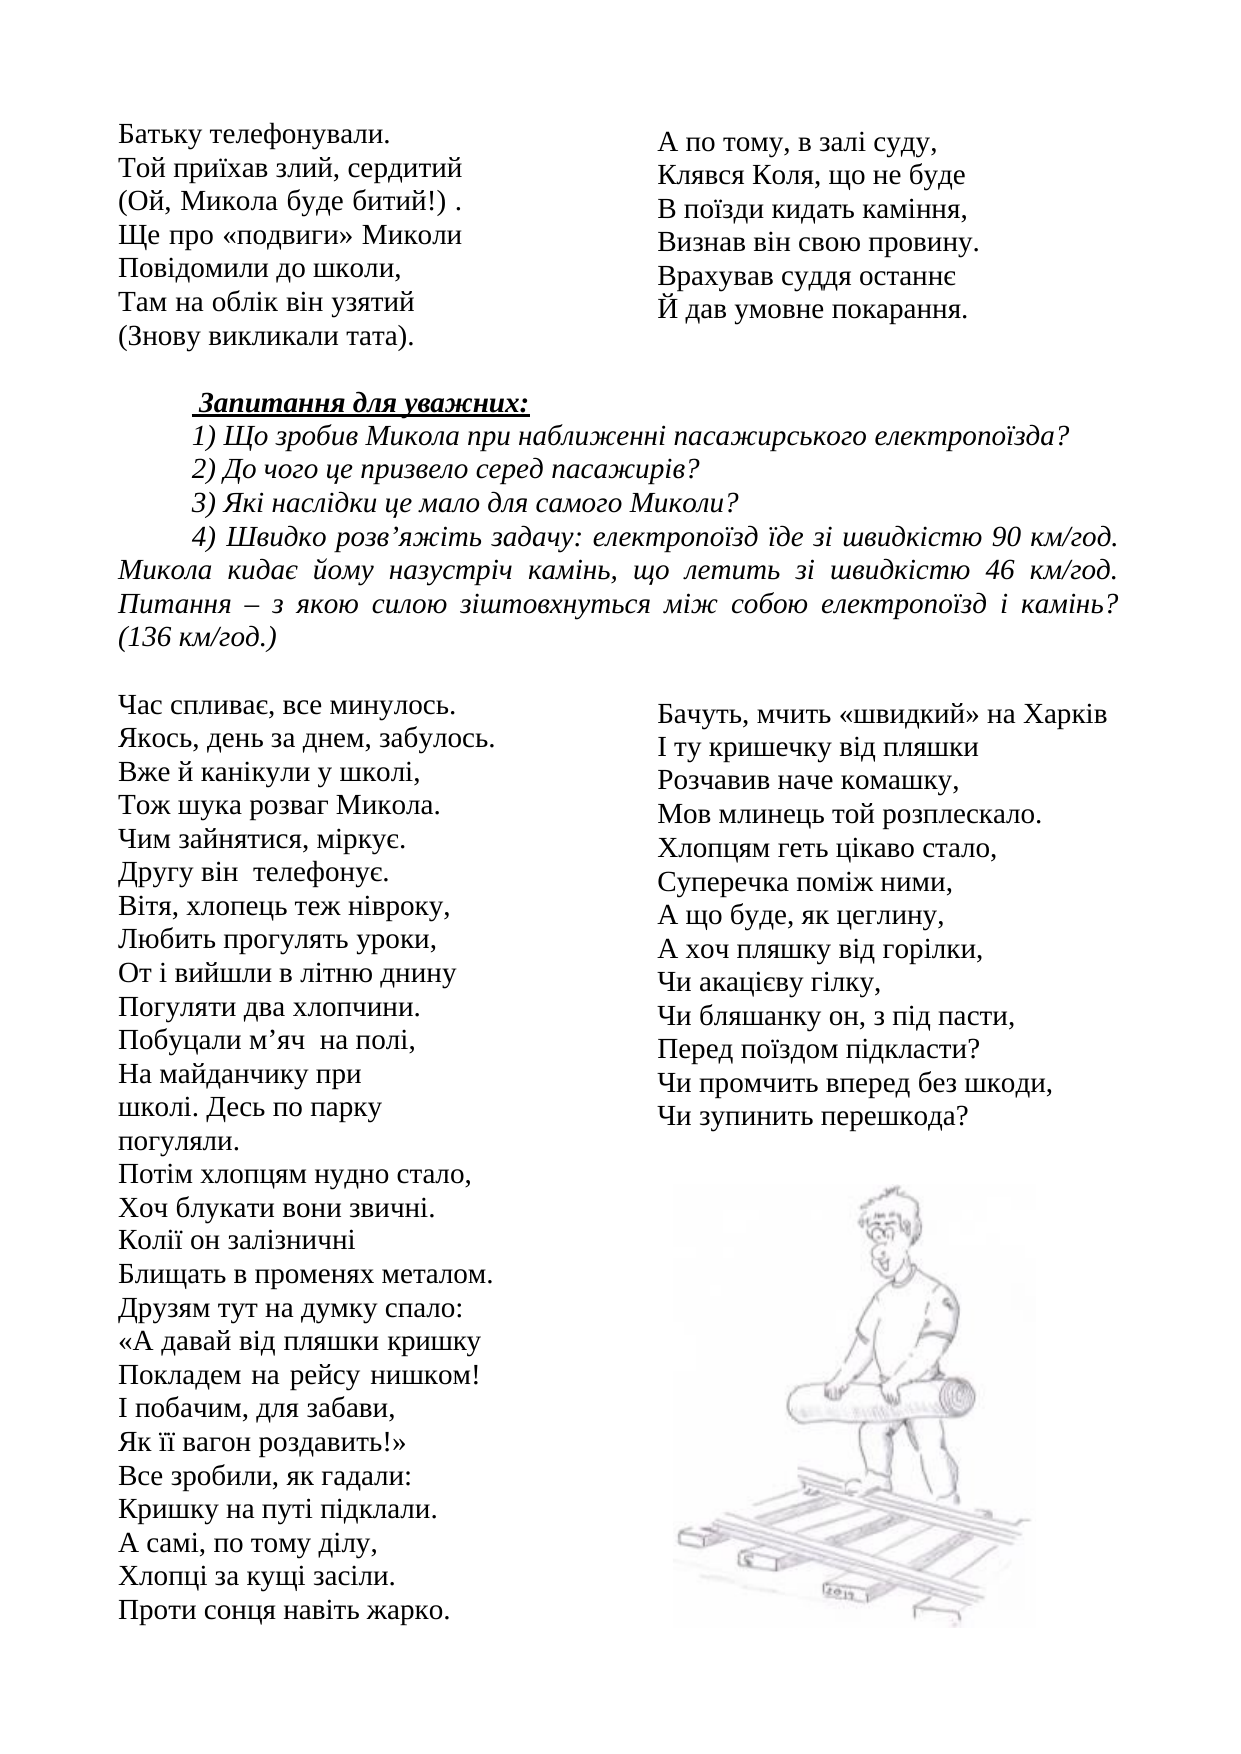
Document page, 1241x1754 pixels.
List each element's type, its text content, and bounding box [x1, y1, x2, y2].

text Другу він телефонує. Вітя, хлопець теж нівроку, Любить прогулять уроки, [118, 854, 451, 955]
text А хоч пляшку від горілки, Чи акацієву гілку, [657, 931, 985, 998]
text Бачуть, мчить «швидкий» на Харків І ту кришечку від пляшки [657, 696, 1115, 763]
text Тож шука розваг Микола. Чим зайнятися, міркує. [118, 787, 443, 854]
text Чи промчить вперед без шкоди, Чи зупинить перешкода? [657, 1065, 1055, 1132]
text А що буде, як цеглину, [657, 897, 1167, 931]
text Батьку телефонували. [118, 116, 466, 150]
text Час спливає, все минулось. Якось, день за днем, забулось. Вже й канікули у школі, [118, 687, 498, 787]
text Мов млинець той розплескало. Хлопцям геть цікаво стало, Суперечка поміж ними, [657, 797, 1044, 897]
list Що зробив Микола при наближенні пасажирського електропоїзда? [192, 418, 1167, 452]
list Швидко розв’яжіть задачу: електропоїзд їде зі швидкістю 90 км/год. Микола кидає йому назустріч камінь, що летить зі швидкістю 46 км/год. Питання – з якою силою зіштовхнуться між собою електропоїзд і камінь? (136 км/год.) [118, 519, 1122, 653]
text А по тому, в залі суду, Клявся Коля, що не буде В поїзди кидать каміння, Визнав він свою провину. Врахував суддя останнє Й дав умовне покарання. [657, 124, 980, 325]
text Потім хлопцям нудно стало, Хоч блукати вони звичні. [118, 1156, 474, 1223]
text Розчавив наче комашку, [657, 763, 1167, 797]
picture [672, 1184, 1037, 1628]
text Там на облік він узятий (Знову викликали тата). [118, 284, 415, 351]
text Чи бляшанку он, з під пасти, Перед поїздом підкласти? [657, 998, 1017, 1065]
text Побуцали м’яч на полі, На майданчику при школі. Десь по парку погуляли. [118, 1022, 450, 1156]
subtitle Запитання для уважних: [192, 385, 1167, 418]
list До чого це призвело серед пасажирів? [192, 452, 1167, 485]
text Проти сонця навіть жарко. [118, 1592, 500, 1625]
text «А давай від пляшки кришку Покладем на рейсу нишком! І побачим, для забави, [118, 1323, 481, 1424]
list Які наслідки це мало для самого Миколи? [192, 486, 1167, 519]
text Колії он залізничні [118, 1223, 500, 1256]
text Блищать в променях металом. Друзям тут на думку спало: [118, 1256, 496, 1323]
text От і вийшли в літню днину Погуляти два хлопчини. [118, 955, 459, 1022]
text Як її вагон роздавить!» Все зробили, як гадали: Кришку на путі підклали. А самі, по тому ділу, Хлопці за кущі засіли. [118, 1424, 440, 1592]
text Той приїхав злий, сердитий (Ой, Микола буде битий!) . Ще про «подвиги» Миколи Повідомили до школи, [118, 150, 462, 284]
